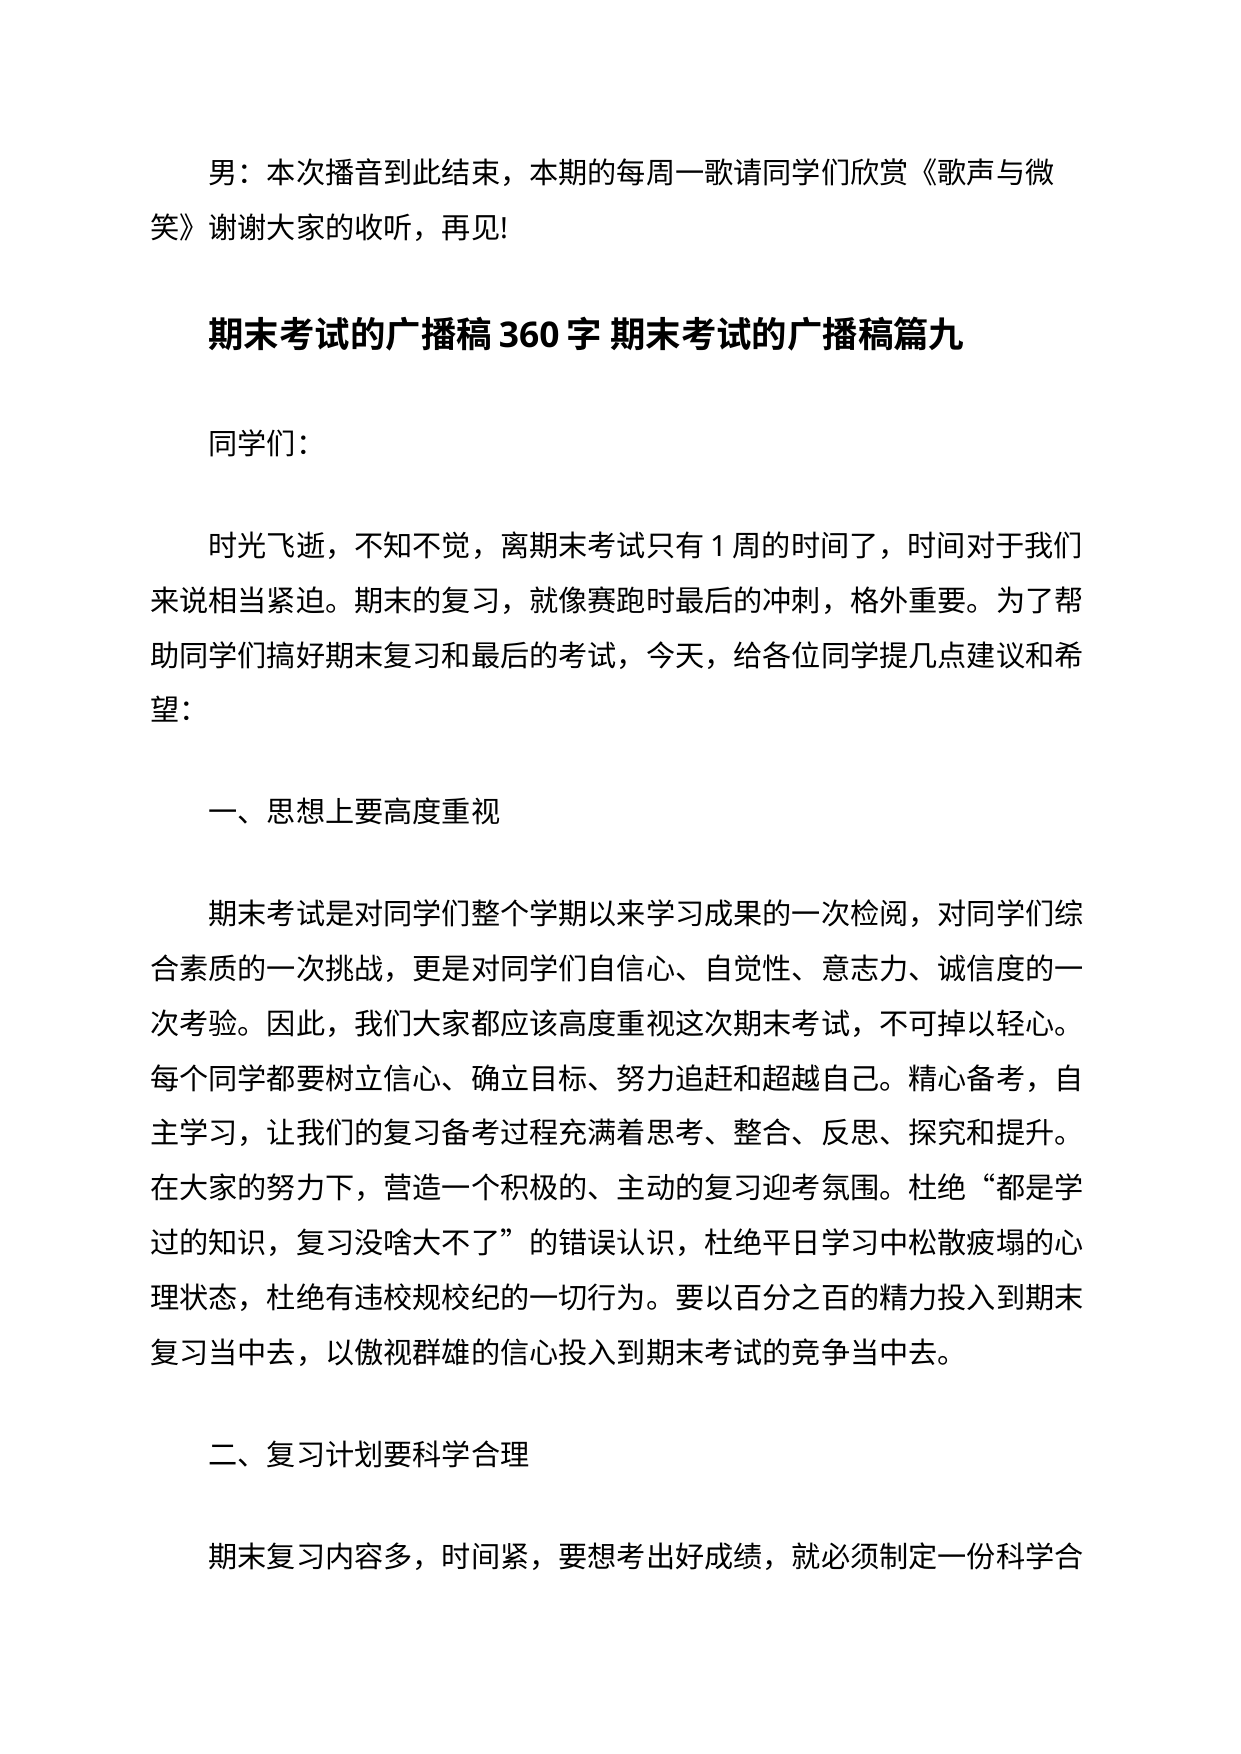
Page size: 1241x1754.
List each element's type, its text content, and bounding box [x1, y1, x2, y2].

text 期末考试的广播稿360字 期末考试的广播稿篇九 [150, 307, 1090, 358]
text 期末考试是对同学们整个学期以来学习成果的一次检阅，对同学们综合素质的一次挑战，更是对同学们自信心、自觉性、意志力、诚信度的一次考验。因此，我们大家都应该高度重视这次期末考试，不可掉以轻心。每个同学都要树立信心、确立目标、努力追赶和超越自己。精心备考，自主学习，让我们的复习备考过程充满着思考、整合、反思、探究和提升。在大家的努力下，营造一个积极的、主动的复习迎考氛围。杜绝“都是学过的知识，复习没啥大不了”的错误认识，杜绝平日学习中松散疲塌的心理状态，杜绝有违校规校纪的一切行为。要以百分之百的精力投入到期末复习当中去，以傲视群雄的信心投入到期末考试的竞争当中去。 [150, 891, 1090, 1372]
text 同学们： [150, 420, 1090, 463]
text 时光飞逝，不知不觉，离期末考试只有1周的时间了，时间对于我们来说相当紧迫。期末的复习，就像赛跑时最后的冲刺，格外重要。为了帮助同学们搞好期末复习和最后的考试，今天，给各位同学提几点建议和希望： [150, 522, 1090, 729]
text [150, 1533, 1090, 1576]
text 男：本次播音到此结束，本期的每周一歌请同学们欣赏《歌声与微笑》谢谢大家的收听，再见! [150, 150, 1090, 247]
text 一、思想上要高度重视 [150, 789, 1090, 831]
text 二、复习计划要科学合理 [150, 1431, 1090, 1474]
